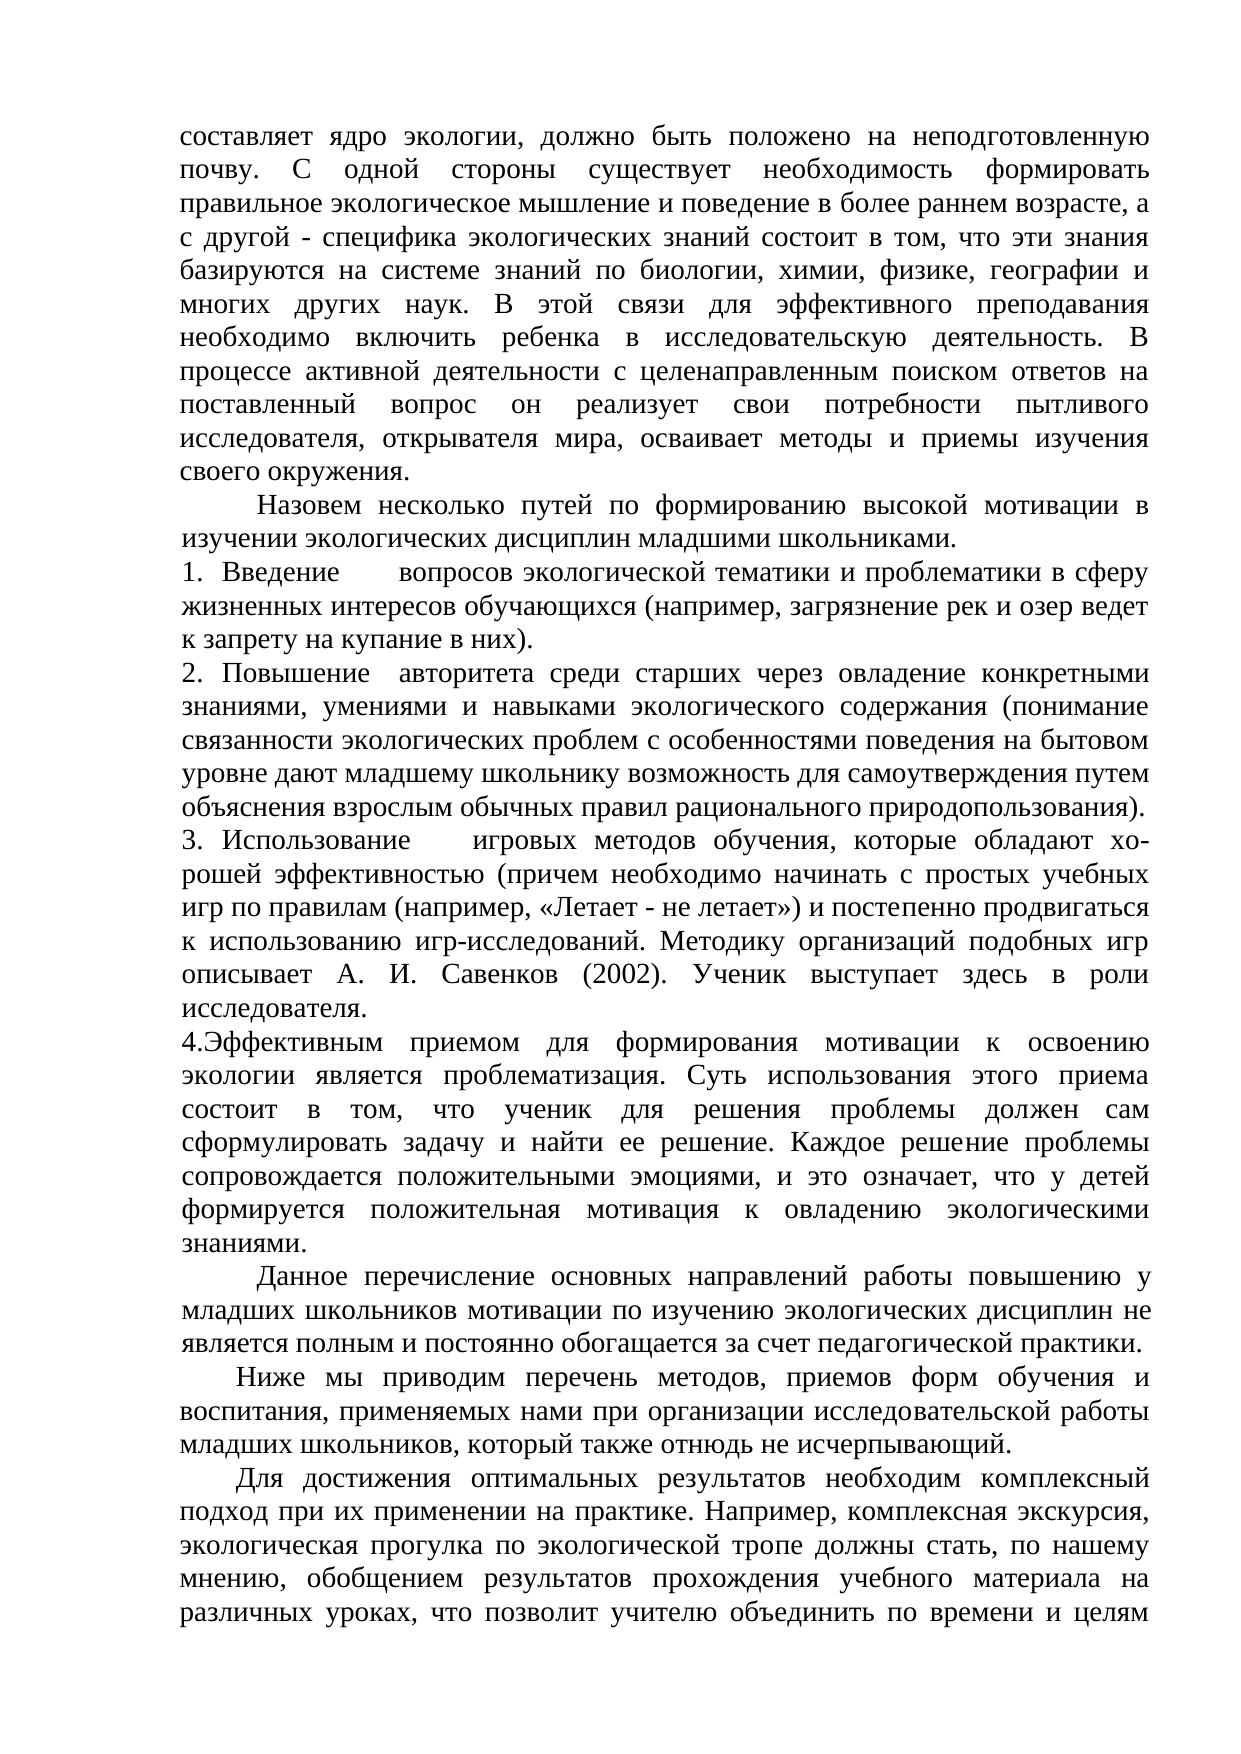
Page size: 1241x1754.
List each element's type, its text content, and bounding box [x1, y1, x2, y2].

list Повышение авторитета среди старших через овладение конкретными знаниями, умениями и навыками экологического содержания (понимание связанности экологических проблем с особенностями поведения на бытовом уровне дают младшему школьнику возможность для самоутверждения путем объяснения взрослым обычных правил рационального природопользования). [181, 655, 1149, 822]
text 4.Эффективным приемом для формирования мотивации к освоению экологии является проблематизация. Суть использования этого приема состоит в том, что ученик для решения проблемы должен сам сформулировать задачу и найти ее решение. Каждое решение проблемы сопровождается положительными эмоциями, и это означает, что у детей формируется положительная мотивация к овладению экологическими знаниями. [181, 1024, 1149, 1258]
list Использование игровых методов обучения, которые обладают хорошей эффективностью (причем необходимо начинать с простых учебных игр по правилам (например, «Летает - не летает») и постепенно продвигаться к использованию игр-исследований. Методику организаций подобных игр описывает А. И. Савенков (2002). Ученик выступает здесь в роли исследователя. [181, 822, 1149, 1024]
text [179, 1460, 1149, 1627]
text Ниже мы приводим перечень методов, приемов форм обучения и воспитания, применяемых нами при организации исследовательской работы младших школьников, который также отнюдь не исчерпывающий. [179, 1359, 1149, 1460]
text Данное перечисление основных направлений работы повышению у младших школьников мотивации по изучению экологических дисциплин не является полным и постоянно обогащается за счет педагогической практики. [181, 1258, 1152, 1359]
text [179, 118, 1149, 487]
list Введение вопросов экологической тематики и проблематики в сферу жизненных интересов обучающихся (например, загрязнение рек и озер ведет к запрету на купание в них). [181, 554, 1149, 655]
text Назовем несколько путей по формированию высокой мотивации в изучении экологических дисциплин младшими школьниками. [181, 487, 1149, 554]
